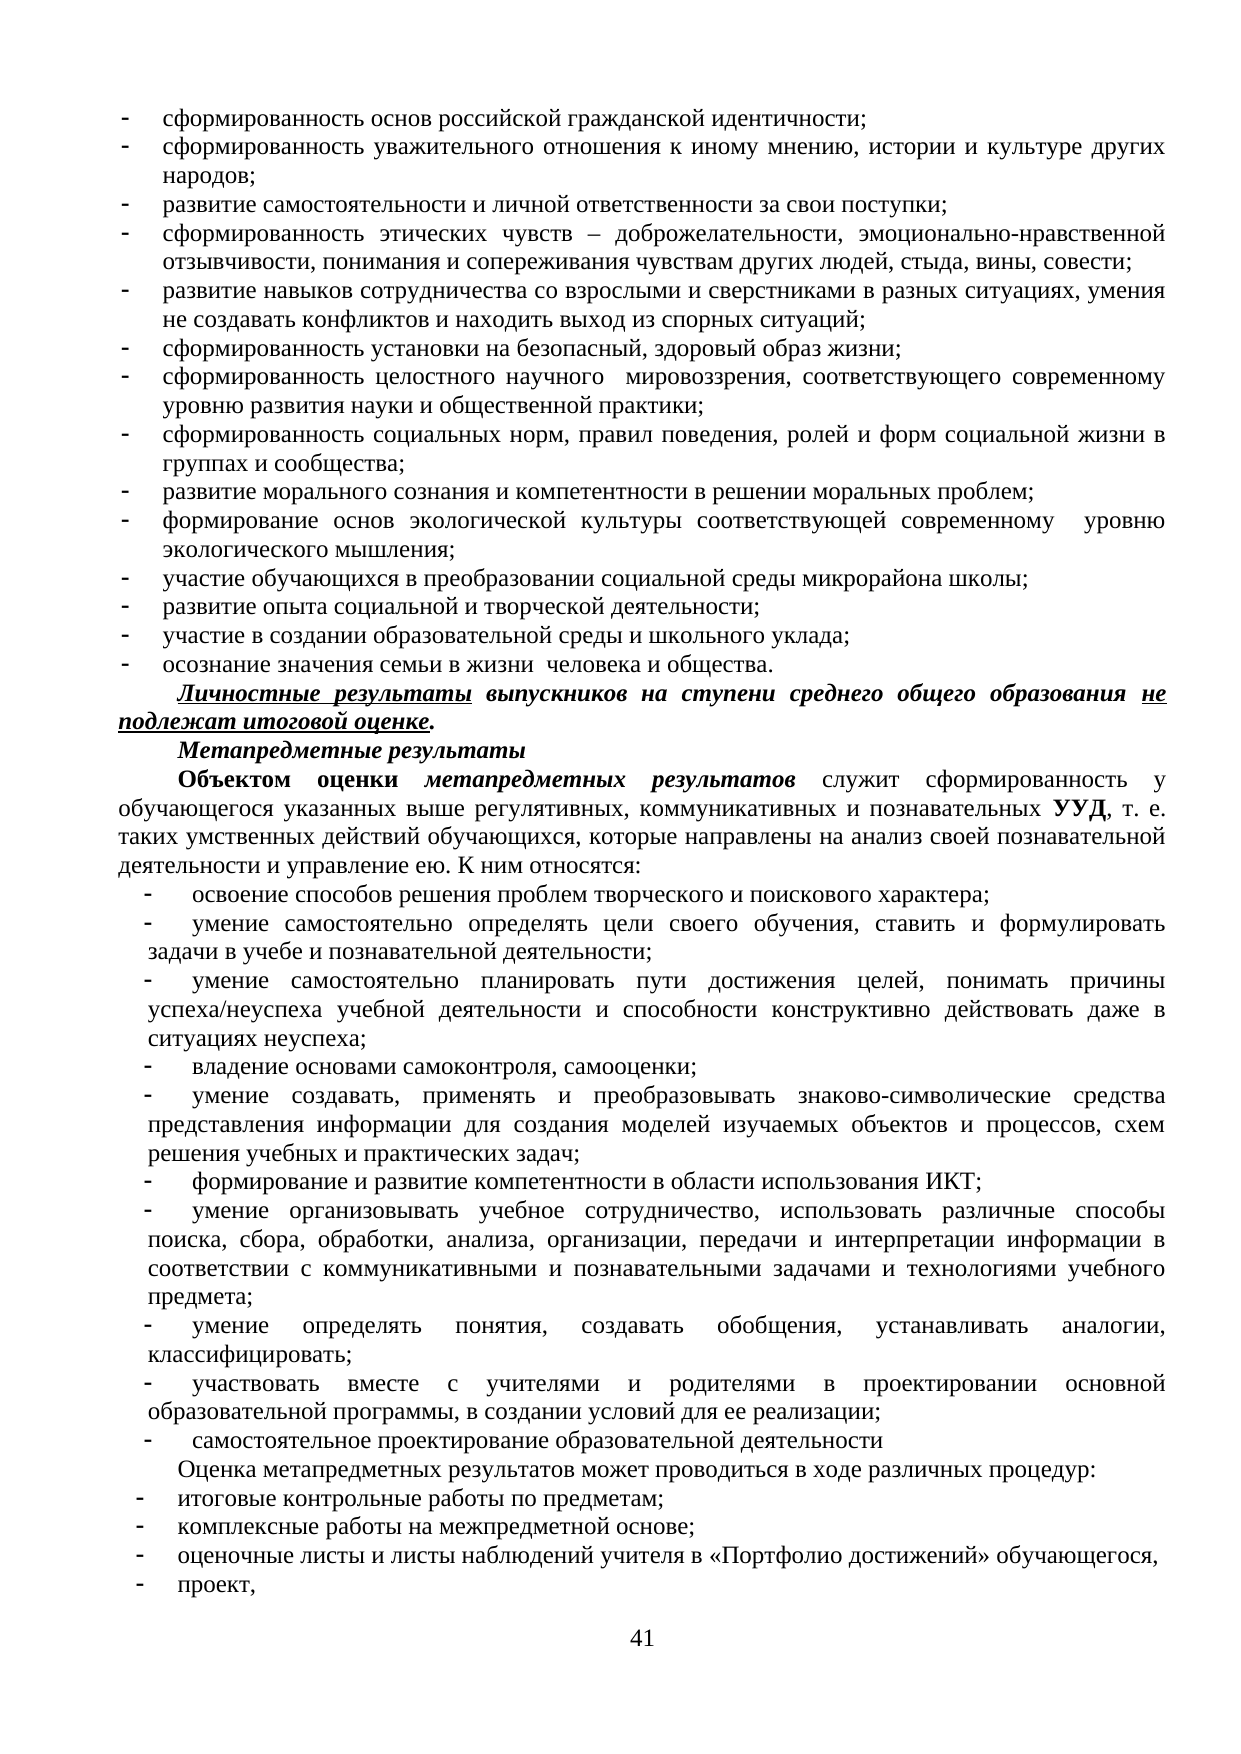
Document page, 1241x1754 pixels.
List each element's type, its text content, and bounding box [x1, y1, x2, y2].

list сформированность уважительного отношения к иному мнению, истории и культуре других народов; [125, 131, 1166, 189]
list осознание значения семьи в жизни человека и общества. [125, 649, 1166, 678]
list умение создавать, применять и преобразовывать знаково-символические средства представления информации для создания моделей изучаемых объектов и процессов, схем решения учебных и практических задач; [148, 1080, 1166, 1166]
list участие в создании образовательной среды и школьного уклада; [125, 620, 1166, 649]
list сформированность социальных норм, правил поведения, ролей и форм социальной жизни в группах и сообщества; [125, 419, 1166, 476]
list оценочные листы и листы наблюдений учителя в «Портфолио достижений» обучающегося, [140, 1540, 1166, 1569]
list сформированность целостного научного мировоззрения, соответствующего современному уровню развития науки и общественной практики; [125, 361, 1166, 419]
list развитие самостоятельности и личной ответственности за свои поступки; [125, 189, 1166, 218]
list самостоятельное проектирование образовательной деятельности [148, 1425, 1166, 1454]
list развитие морального сознания и компетентности в решении моральных проблем; [125, 476, 1166, 505]
text Личностные результаты выпускников на ступени среднего общего образования не подлежат итоговой оценке. [118, 678, 1166, 735]
list развитие навыков сотрудничества со взрослыми и сверстниками в разных ситуациях, умения не создавать конфликтов и находить выход из спорных ситуаций; [125, 275, 1166, 333]
list участие обучающихся в преобразовании социальной среды микрорайона школы; [125, 563, 1166, 591]
list освоение способов решения проблем творческого и поискового характера; [148, 879, 1166, 908]
list формирование и развитие компетентности в области использования ИКТ; [148, 1166, 1166, 1195]
list комплексные работы на межпредметной основе; [140, 1511, 1166, 1540]
list умение самостоятельно планировать пути достижения целей, понимать причины успеха/неуспеха учебной деятельности и способности конструктивно действовать даже в ситуациях неуспеха; [148, 965, 1166, 1051]
list развитие опыта социальной и творческой деятельности; [125, 591, 1166, 620]
list умение определять понятия, создавать обобщения, устанавливать аналогии, классифицировать; [148, 1310, 1166, 1368]
list итоговые контрольные работы по предметам; [140, 1483, 1166, 1511]
list умение организовывать учебное сотрудничество, использовать различные способы поиска, сбора, обработки, анализа, организации, передачи и интерпретации информации в соответствии с коммуникативными и познавательными задачами и технологиями учебного предмета; [148, 1195, 1166, 1310]
text Оценка метапредметных результатов может проводиться в ходе различных процедур: [118, 1454, 1166, 1483]
text Объектом оценки метапредметных результатов служит сформированность у обучающегося указанных выше регулятивных, коммуникативных и познавательных УУД, т. е. таких умственных действий обучающихся, которые направлены на анализ своей познавательной деятельности и управление ею. К ним относятся: [118, 764, 1166, 879]
list сформированность этических чувств – доброжелательности, эмоционально-нравственной отзывчивости, понимания и сопереживания чувствам других людей, стыда, вины, совести; [125, 218, 1166, 275]
list проект, [140, 1569, 1166, 1598]
list формирование основ экологической культуры соответствующей современному уровню экологического мышления; [125, 505, 1166, 563]
list владение основами самоконтроля, самооценки; [148, 1051, 1166, 1080]
list умение самостоятельно определять цели своего обучения, ставить и формулировать задачи в учебе и познавательной деятельности; [148, 908, 1166, 965]
subtitle Метапредметные результаты [118, 735, 1166, 764]
list сформированность основ российской гражданской идентичности; [125, 103, 1166, 131]
list участвовать вместе с учителями и родителями в проектировании основной образовательной программы, в создании условий для ее реализации; [148, 1368, 1166, 1425]
list сформированность установки на безопасный, здоровый образ жизни; [125, 333, 1166, 361]
